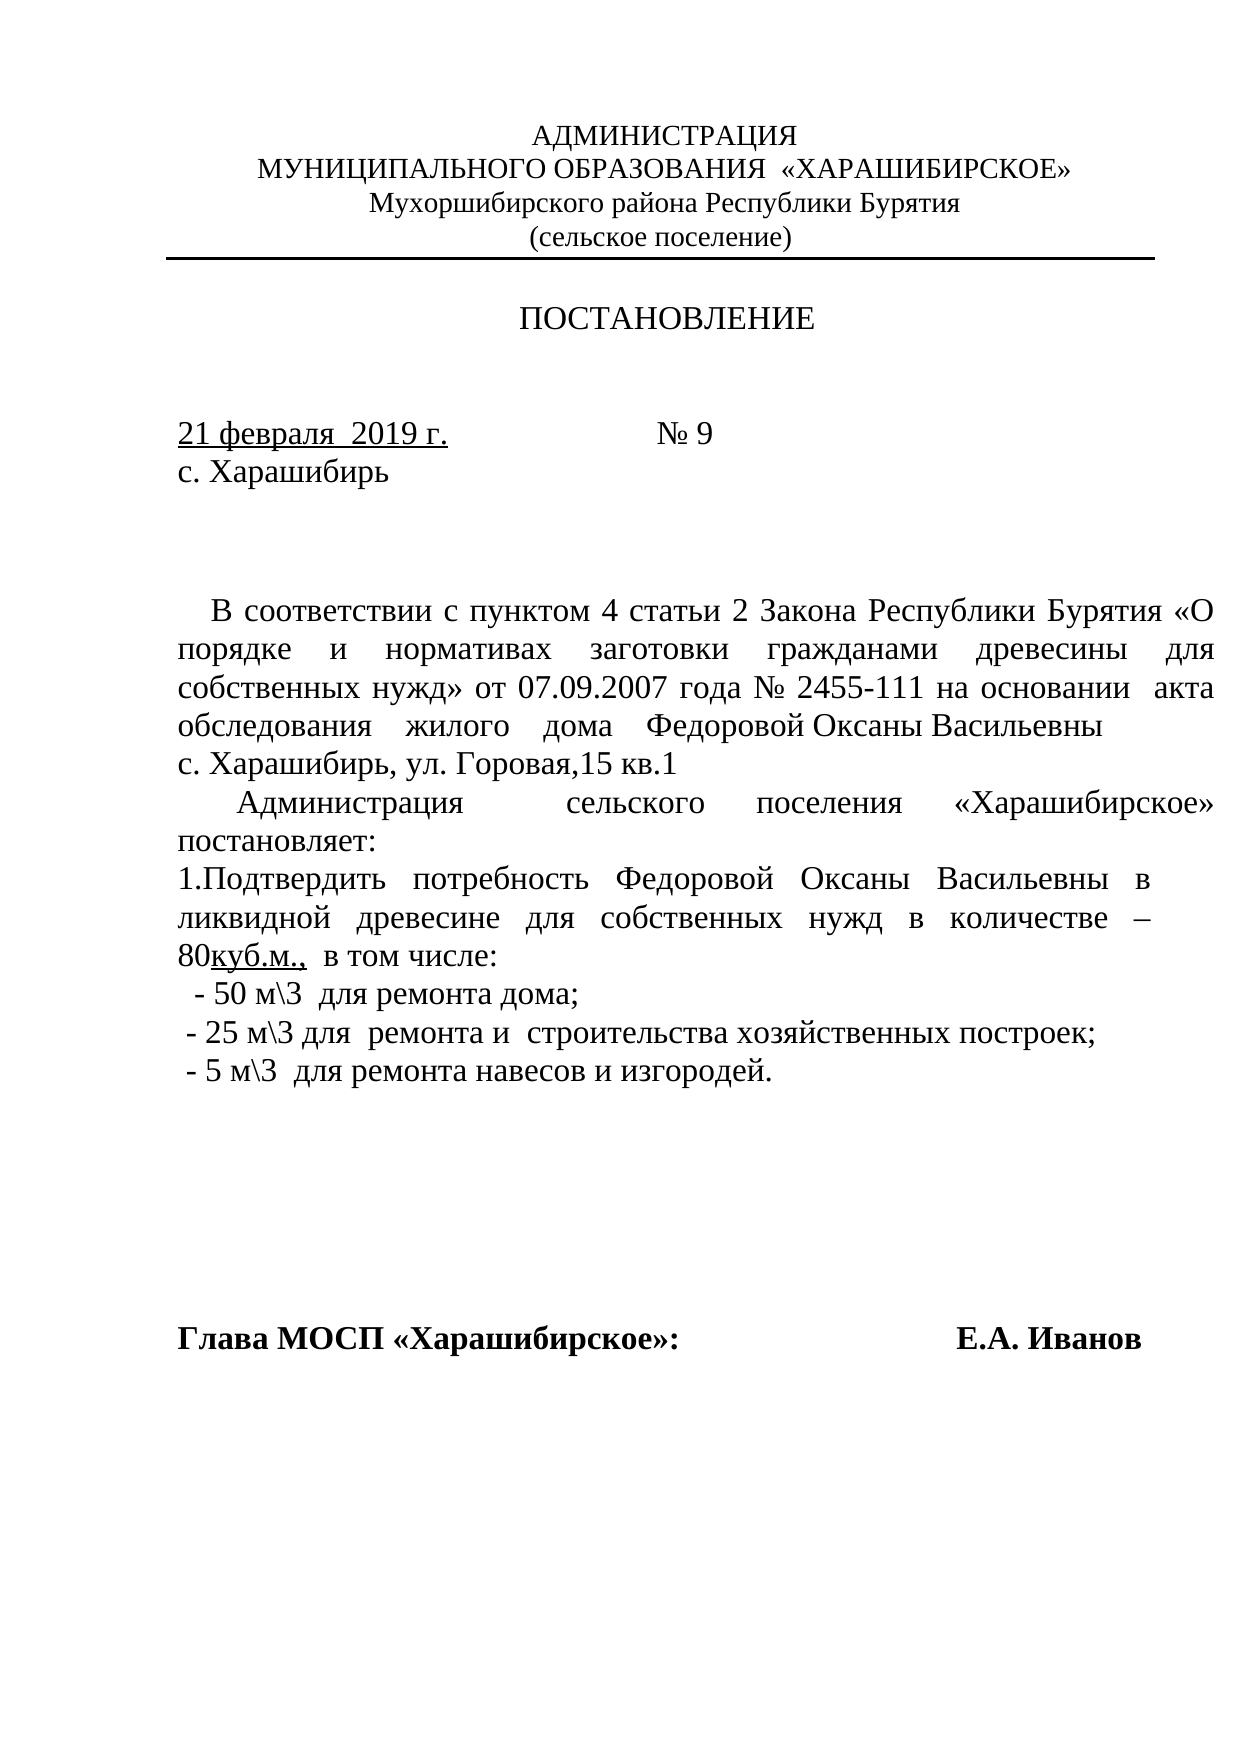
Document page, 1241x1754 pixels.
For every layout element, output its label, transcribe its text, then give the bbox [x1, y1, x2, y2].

text ПОСТАНОВЛЕНИЕ [177, 298, 1152, 336]
text с. Харашибирь [177, 451, 1152, 490]
subtitle Администрация сельского поселения «Харашибирское» постановляет: [177, 782, 1215, 859]
text АДМИНИСТРАЦИЯ [177, 118, 1152, 152]
table_header (сельское поселение) [166, 219, 1155, 257]
text - 5 м\3 для ремонта навесов и изгородей. [177, 1050, 1152, 1089]
subtitle В соответствии с пунктом 4 статьи 2 Закона Республики Бурятия «О порядке и нормативах заготовки гражданами древесины для собственных нужд» от 07.09.2007 года № 2455-111 на основании акта обследования жилого дома Федоровой Оксаны Васильевны [177, 590, 1215, 744]
subtitle с. Харашибирь, ул. Горовая,15 кв.1 [177, 744, 1215, 782]
subtitle Глава МОСП «Харашибирское»: Е.А. Иванов [177, 1319, 1152, 1357]
text 1.Подтвердить потребность Федоровой Оксаны Васильевны в ликвидной древесине для собственных нужд в количестве – 80куб.м., в том числе: [177, 859, 1152, 974]
text - 50 м\3 для ремонта дома; [177, 974, 1152, 1012]
text 21 февраля 2019 г. № 9 [177, 413, 1152, 451]
text МУНИЦИПАЛЬНОГО ОБРАЗОВАНИЯ «ХАРАШИБИРСКОЕ» [177, 152, 1152, 185]
text Мухоршибирского района Республики Бурятия [177, 185, 1152, 219]
text - 25 м\3 для ремонта и строительства хозяйственных построек; [177, 1012, 1152, 1050]
